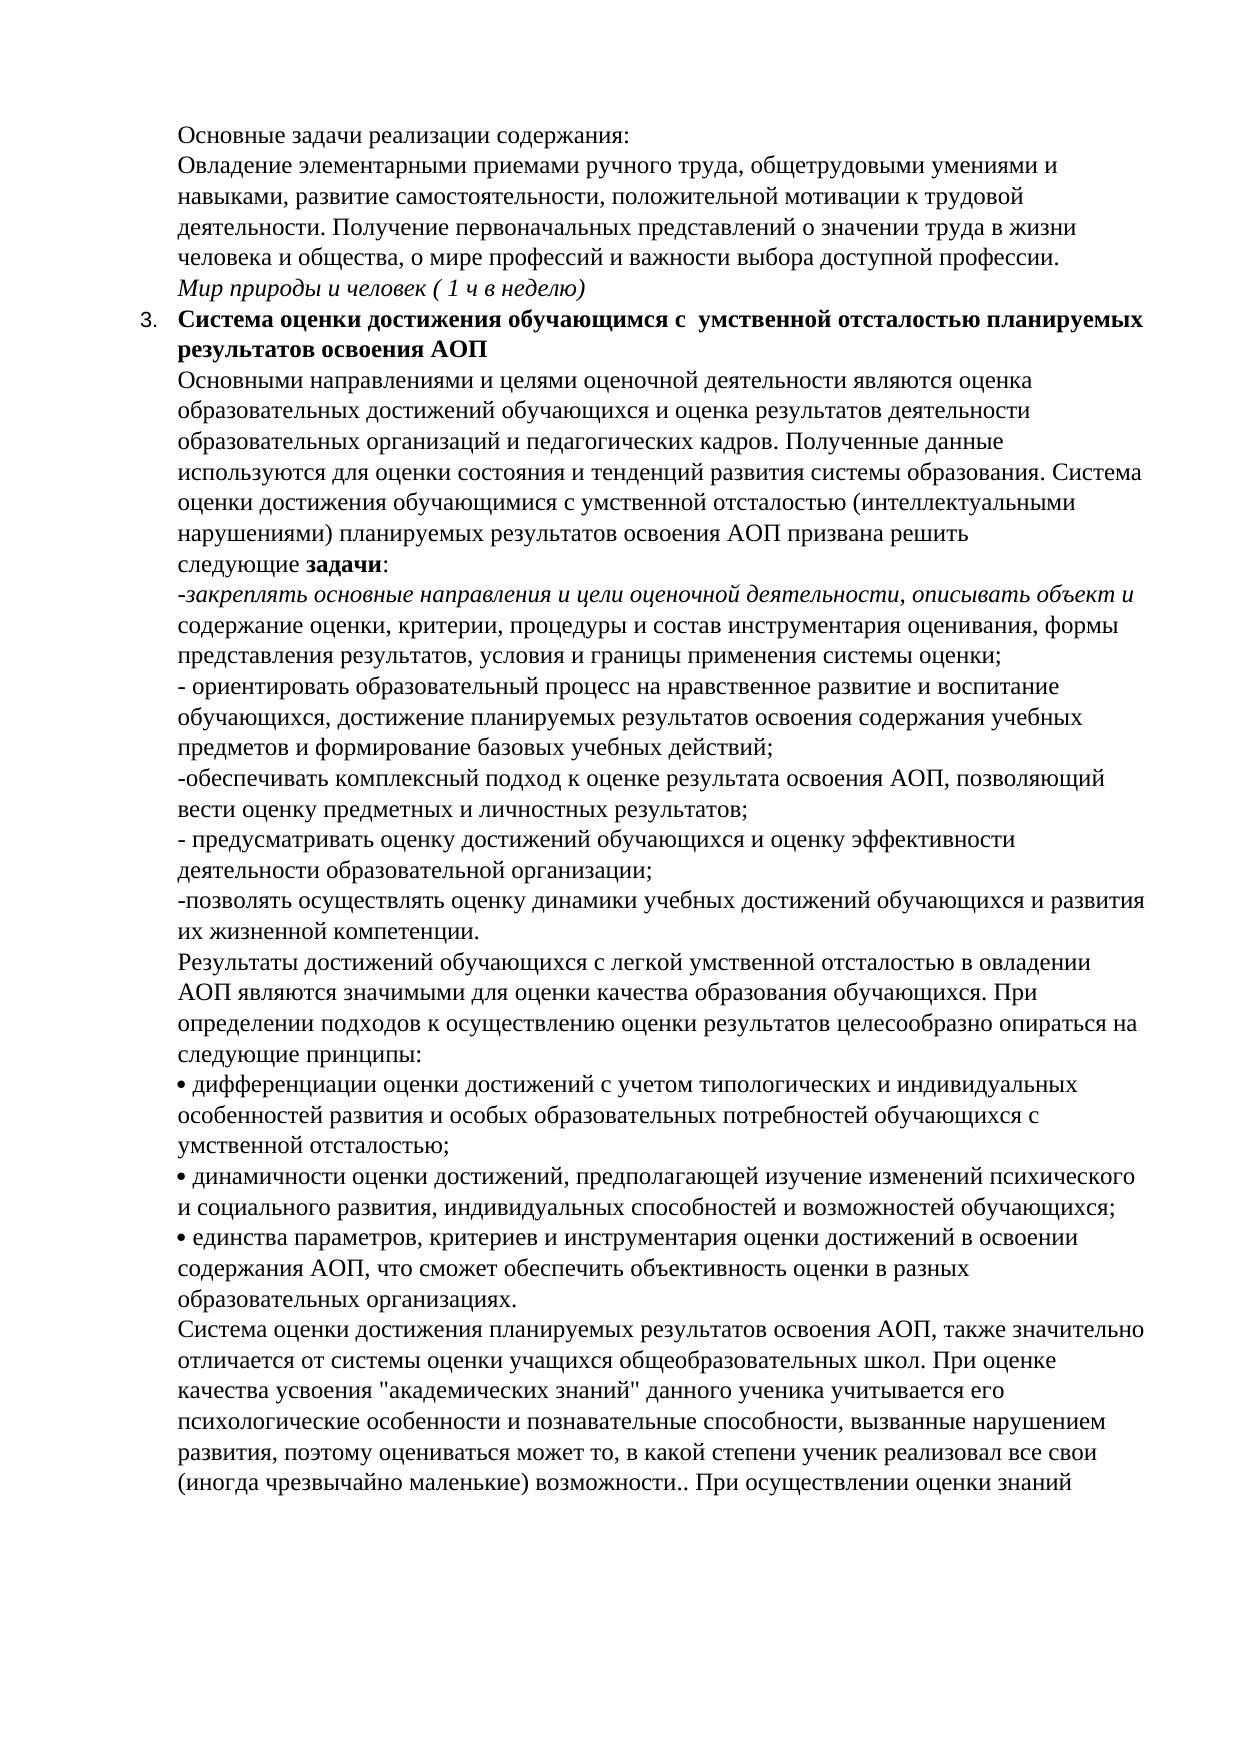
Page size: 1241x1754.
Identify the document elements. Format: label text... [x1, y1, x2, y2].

text -закреплять основные направления и цели оценочной деятельности, описывать объект и содержание оценки, критерии, процедуры и состав инструментария оценивания, формы представления результатов, условия и границы применения системы оценки; [177, 577, 1152, 669]
text Основными направлениями и целями оценочной деятельности являются оценка образовательных достижений обучающихся и оценка результатов деятельности образовательных организаций и педагогических кадров. Полученные данные используются для оценки состояния и тенденций развития системы образования. Система оценки достижения обучающимися с умственной отсталостью (интеллектуальными нарушениями) планируемых результатов освоения АОП призвана решить следующие задачи: [177, 363, 1152, 577]
text дифференциации оценки достижений с учетом типологических и индивидуальных особенностей развития и особых образовательных потребностей обучающихся с умственной отсталостью; [177, 1067, 1152, 1159]
text Мир природы и человек ( 1 ч в неделю) [177, 271, 1152, 302]
text динамичности оценки достижений, предполагающей изучение изменений психического и социального развития, индивидуальных способностей и возможностей обучающихся; [177, 1159, 1152, 1221]
text Овладение элементарными приемами ручного труда, общетрудовыми умениями и навыками, развитие самостоятельности, положительной мотивации к трудовой деятельности. Получение первоначальных представлений о значении труда в жизни человека и общества, о мире профессий и важности выбора доступной профессии. [177, 149, 1152, 271]
text Основные задачи реализации содержания: [177, 118, 1152, 149]
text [177, 1312, 1152, 1496]
list Система оценки достижения обучающимся с умственной отсталостью планируемых результатов освоения АОП [140, 302, 1152, 363]
text -обеспечивать комплексный подход к оценке результата освоения АОП, позволяющий вести оценку предметных и личностных результатов; [177, 761, 1152, 822]
text -позволять осуществлять оценку динамики учебных достижений обучающихся и развития их жизненной компетенции. [177, 884, 1152, 945]
text - предусматривать оценку достижений обучающихся и оценку эффективности деятельности образовательной организации; [177, 822, 1152, 884]
text Результаты достижений обучающихся с легкой умственной отсталостью в овладении АОП являются значимыми для оценки качества образования обучающихся. При определении подходов к осуществлению оценки результатов целесообразно опираться на следующие принципы: [177, 945, 1152, 1067]
text - ориентировать образовательный процесс на нравственное развитие и воспитание обучающихся, достижение планируемых результатов освоения содержания учебных предметов и формирование базовых учебных действий; [177, 669, 1152, 761]
text единства параметров, критериев и инструментария оценки достижений в освоении содержания АОП, что сможет обеспечить объективность оценки в разных образовательных организациях. [177, 1221, 1152, 1312]
